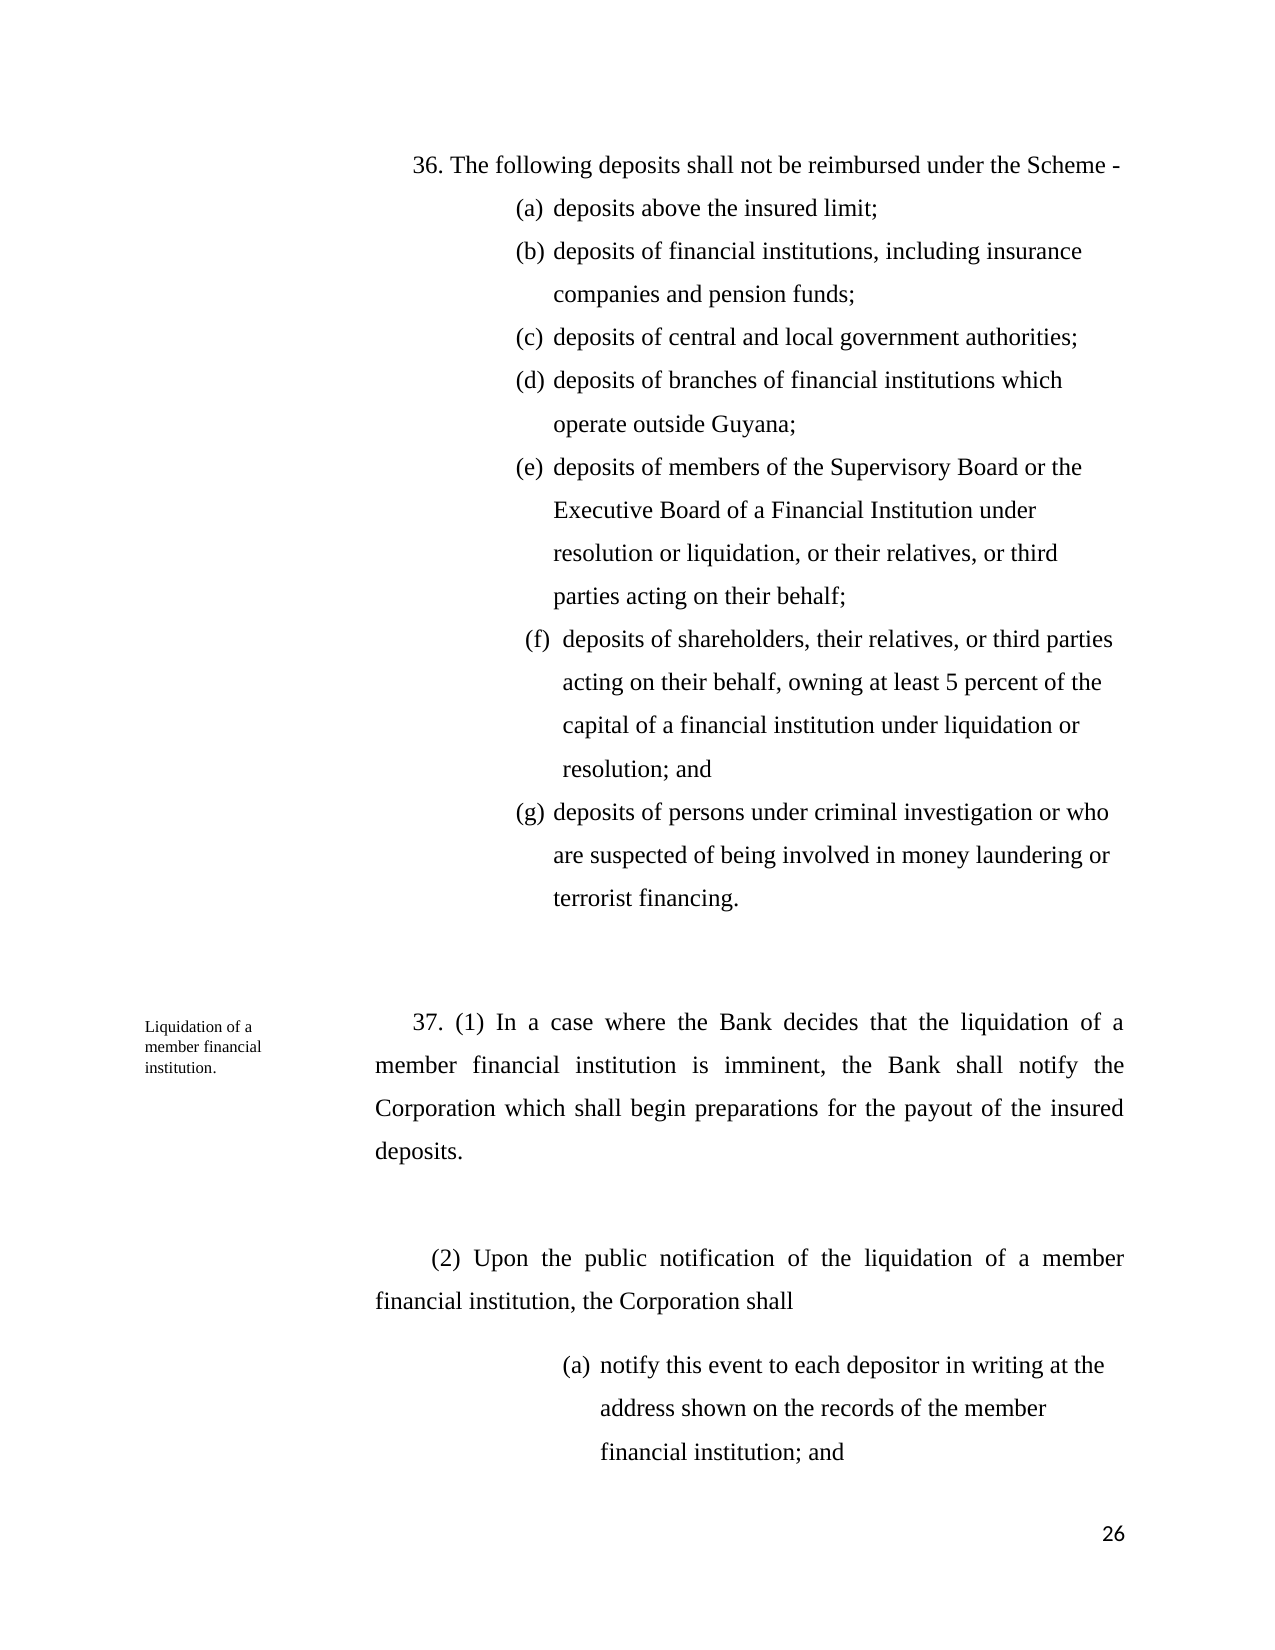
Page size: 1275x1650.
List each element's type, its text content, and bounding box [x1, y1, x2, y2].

list deposits of shareholders, their relatives, or third parties acting on their behalf, owning at least 5 percent of the capital of a financial institution under liquidation or resolution; and [525, 624, 1125, 782]
list deposits of central and local government authorities; [516, 322, 1125, 351]
text (2) Upon the public notification of the liquidation of a member financial institution, the Corporation shall [375, 1243, 1125, 1315]
list notify this event to each depositor in writing at the address shown on the records of the member financial institution; and [562, 1350, 1125, 1465]
list deposits above the insured limit; [516, 193, 1125, 222]
list deposits of persons under criminal investigation or who are suspected of being involved in money laundering or terrorist financing. [516, 797, 1125, 912]
list deposits of branches of financial institutions which operate outside Guyana; [516, 366, 1125, 437]
list The following deposits shall not be reimbursed under the Scheme - [375, 150, 1125, 179]
list deposits of financial institutions, including insurance companies and pension funds; [516, 236, 1125, 308]
list deposits of members of the Supervisory Board or the Executive Board of a Financial Institution under resolution or liquidation, or their relatives, or third parties acting on their behalf; [516, 452, 1125, 610]
text 37. (1) In a case where the Bank decides that the liquidation of a member financial institution is imminent, the Bank shall notify the Corporation which shall begin preparations for the payout of the insured deposits. [375, 1007, 1125, 1165]
